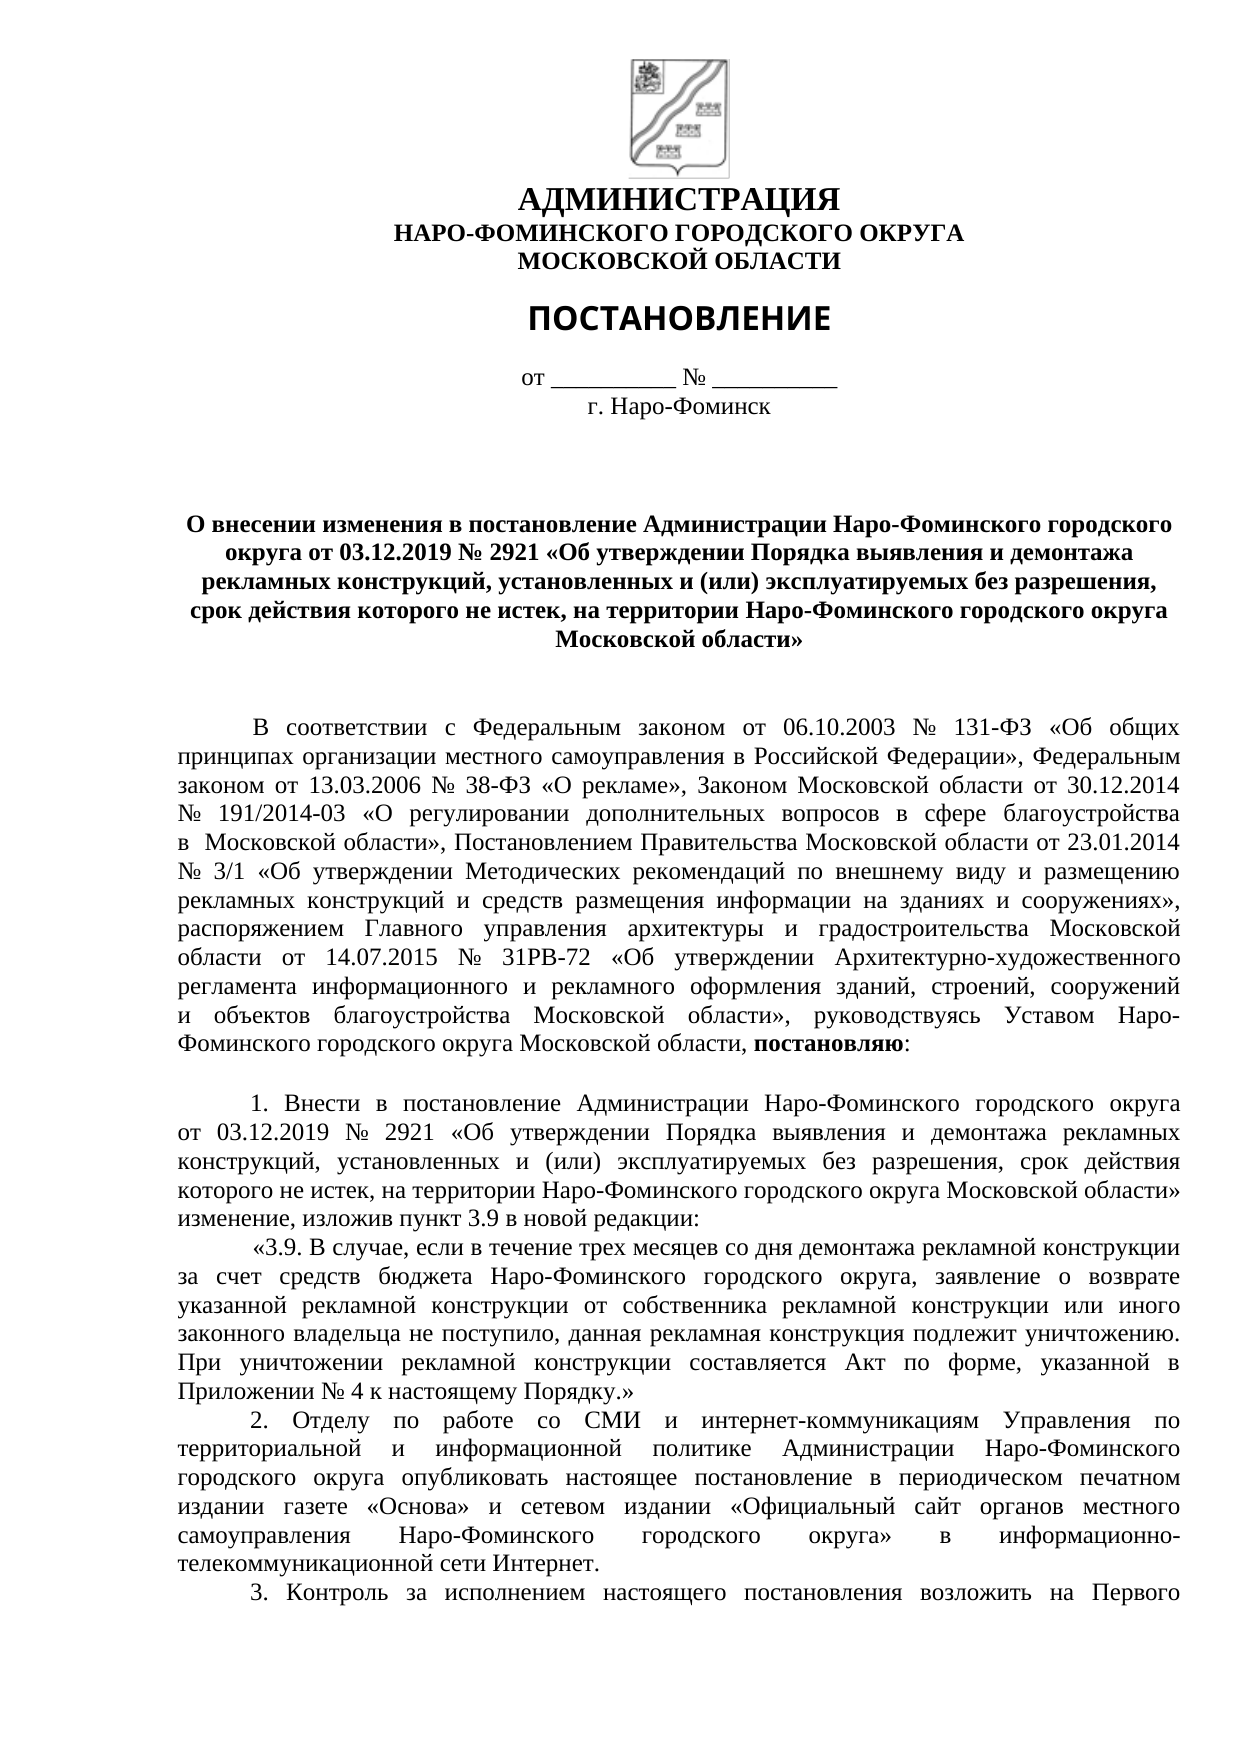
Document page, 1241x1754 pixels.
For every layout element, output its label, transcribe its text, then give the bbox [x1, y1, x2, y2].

text 2. Отделу по работе со СМИ и интернет-коммуникациям Управления по территориальной и информационной политике Администрации Наро-Фоминского городского округа опубликовать настоящее постановление в периодическом печатном издании газете «Основа» и сетевом издании «Официальный сайт органов местного самоуправления Наро-Фоминского городского округа» в информационно-телекоммуникационной сети Интернет. [177, 1405, 1181, 1577]
text г. Наро-Фоминск [177, 391, 1181, 420]
text 1. Внести в постановление Администрации Наро-Фоминского городского округа от 03.12.2019 № 2921 «Об утверждении Порядка выявления и демонтажа рекламных конструкций, установленных и (или) эксплуатируемых без разрешения, срок действия которого не истек, на территории Наро-Фоминского городского округа Московской области» изменение, изложив пункт 3.9 в новой редакции: [177, 1088, 1181, 1232]
text АДМИНИСТРАЦИЯ [177, 179, 1181, 218]
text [177, 1577, 1181, 1606]
text ПОСТАНОВЛЕНИЕ [177, 294, 1181, 340]
text О внесении изменения в постановление Администрации Наро-Фоминского городского округа от 03.12.2019 № 2921 «Об утверждении Порядка выявления и демонтажа рекламных конструкций, установленных и (или) эксплуатируемых без разрешения, срок действия которого не истек, на территории Наро-Фоминского городского округа Московской области» [177, 509, 1181, 652]
text от __________ № __________ [177, 362, 1181, 391]
picture [628, 59, 730, 180]
text НАРО-ФОМИНСКОГО ГОРОДСКОГО ОКРУГА [177, 218, 1181, 246]
text МОСКОВСКОЙ ОБЛАСТИ [177, 246, 1181, 275]
text «3.9. В случае, если в течение трех месяцев со дня демонтажа рекламной конструкции за счет средств бюджета Наро-Фоминского городского округа, заявление о возврате указанной рекламной конструкции от собственника рекламной конструкции или иного законного владельца не поступило, данная рекламная конструкция подлежит уничтожению. При уничтожении рекламной конструкции составляется Акт по форме, указанной в Приложении № 4 к настоящему Порядку.» [177, 1232, 1181, 1405]
text В соответствии с Федеральным законом от 06.10.2003 № 131-ФЗ «Об общих принципах организации местного самоуправления в Российской Федерации», Федеральным законом от 13.03.2006 № 38-ФЗ «О рекламе», Законом Московской области от 30.12.2014 № 191/2014-03 «О регулировании дополнительных вопросов в сфере благоустройства в Московской области», Постановлением Правительства Московской области от 23.01.2014 № 3/1 «Об утверждении Методических рекомендаций по внешнему виду и размещению рекламных конструкций и средств размещения информации на зданиях и сооружениях», распоряжением Главного управления архитектуры и градостроительства Московской области от 14.07.2015 № 31РВ-72 «Об утверждении Архитектурно-художественного регламента информационного и рекламного оформления зданий, строений, сооружений и объектов благоустройства Московской области», руководствуясь Уставом Наро-Фоминского городского округа Московской области, постановляю: [177, 712, 1181, 1057]
